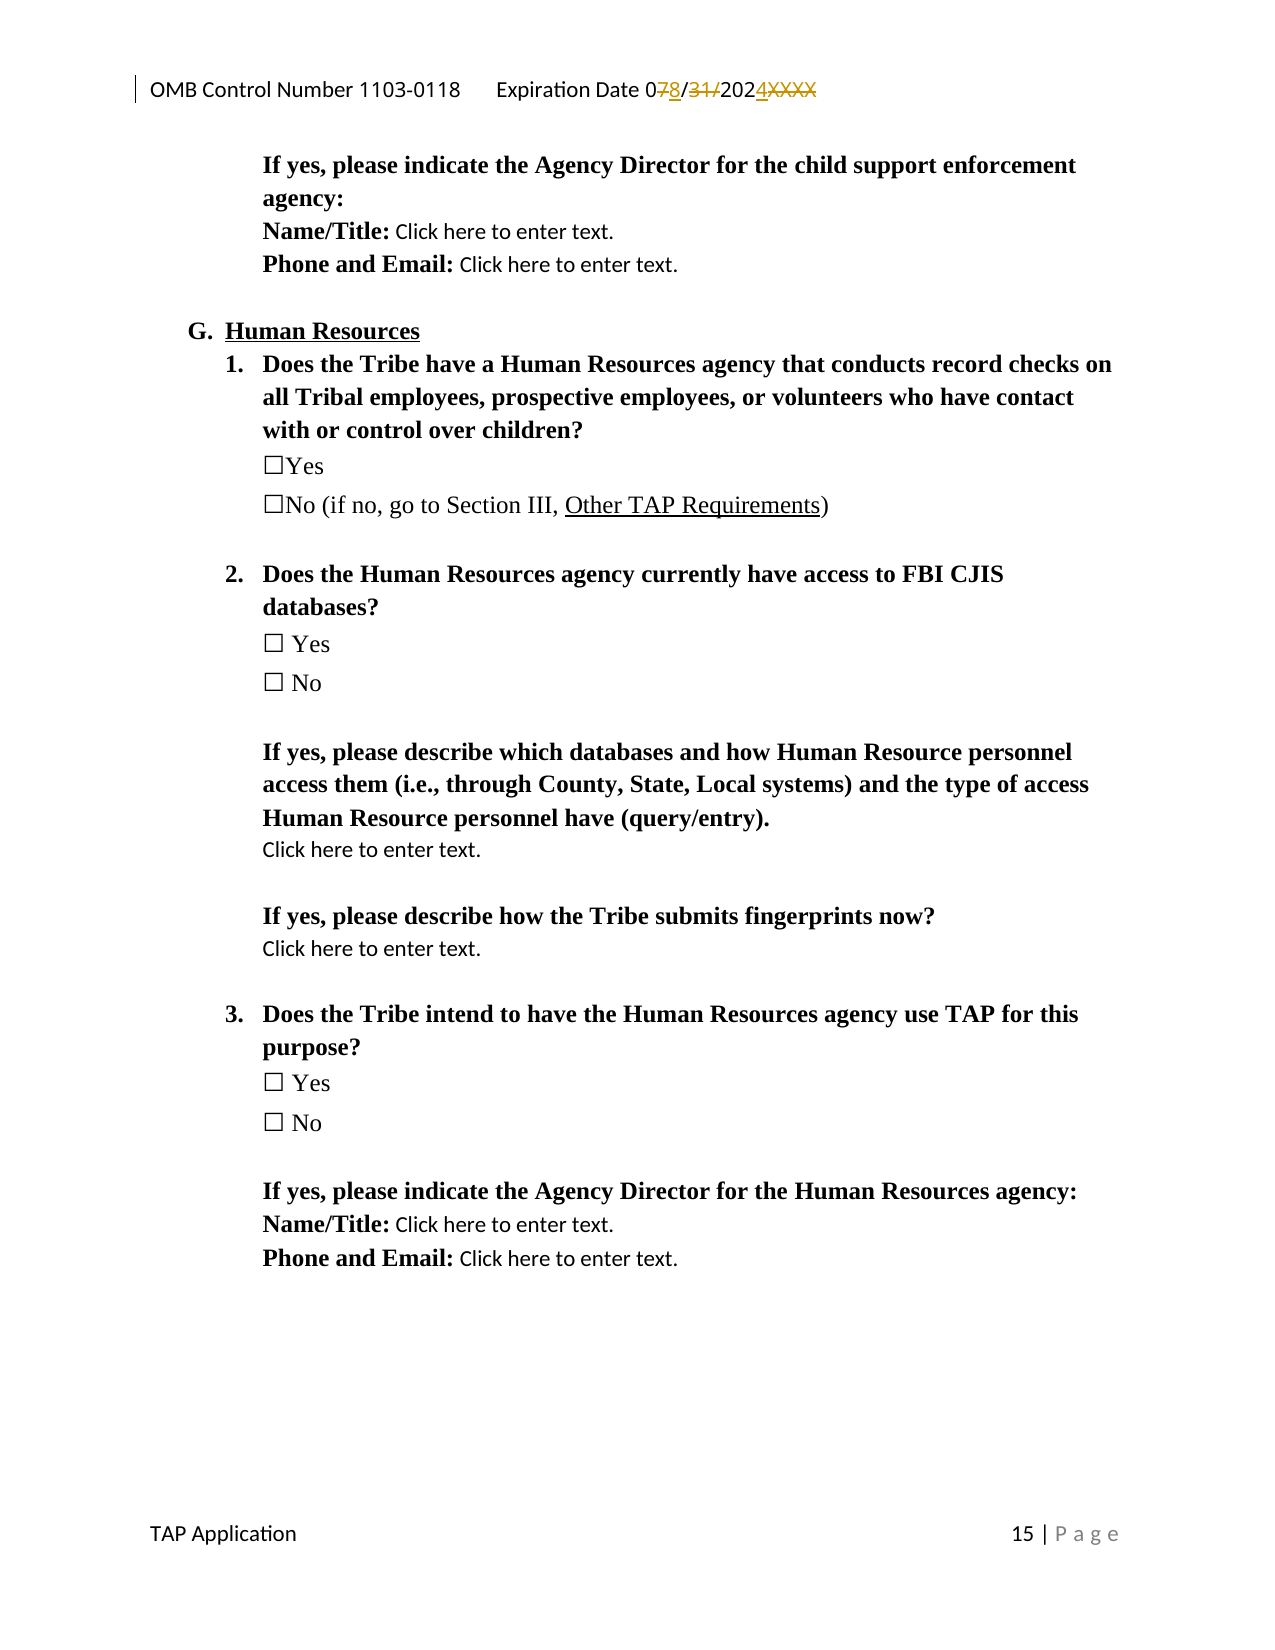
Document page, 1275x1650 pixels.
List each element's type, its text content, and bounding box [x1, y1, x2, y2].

text Yes [262, 1065, 1125, 1099]
list Does the Tribe have a Human Resources agency that conducts record checks on all Tribal employees, prospective employees, or volunteers who have contact with or control over children? [225, 349, 1125, 443]
text If yes, please indicate the Agency Director for the Human Resources agency: [262, 1176, 1125, 1205]
list No (if no, go to Section III, Other TAP Requirements) [262, 487, 1125, 521]
list Phone and Email: [262, 1243, 1125, 1272]
text No [187, 664, 1125, 698]
list Name/Title: [262, 216, 1125, 245]
text Name/Title: [262, 1209, 1125, 1238]
list If yes, please describe which databases and how Human Resource personnel access them (i.e., through County, State, Local systems) and the type of access Human Resource personnel have (query/entry). [262, 737, 1125, 831]
text If yes, please indicate the Agency Director for the child support enforcement agency: [262, 150, 1125, 212]
list Does the Tribe intend to have the Human Resources agency use TAP for this purpose? [225, 999, 1125, 1061]
list Does the Human Resources agency currently have access to FBI CJIS databases? [225, 559, 1125, 621]
list Human Resources [187, 316, 1125, 344]
text Yes [262, 625, 1125, 659]
list Yes [262, 448, 1125, 482]
list If yes, please describe how the Tribe submits fingerprints now? [262, 901, 1125, 929]
list Phone and Email: [225, 249, 1125, 278]
text No [262, 1104, 1125, 1138]
